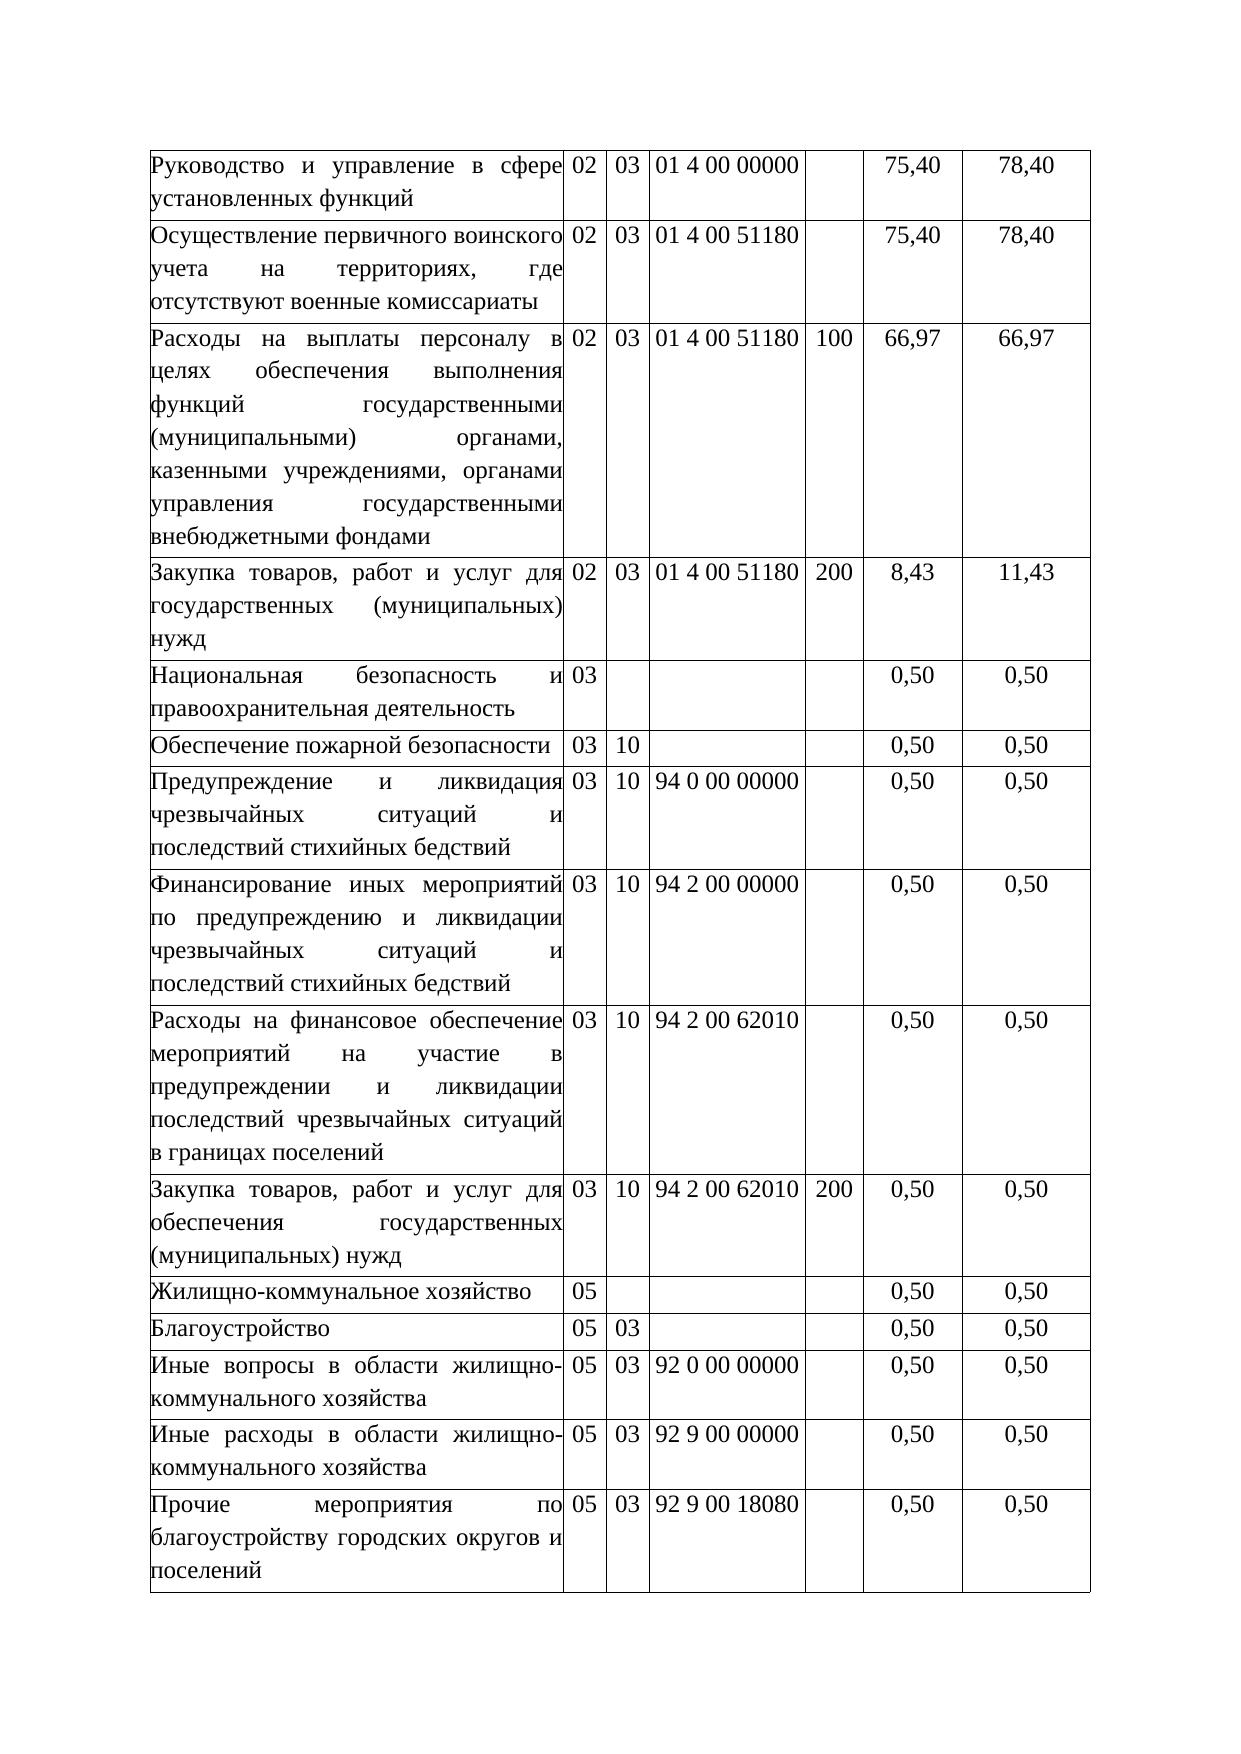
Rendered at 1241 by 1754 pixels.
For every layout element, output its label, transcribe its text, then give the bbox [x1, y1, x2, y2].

table_cell 03 [564, 1175, 606, 1276]
table_cell 78,40 [963, 151, 1090, 220]
table_cell 02 [564, 324, 606, 557]
table_cell 05 [564, 1420, 606, 1489]
table_cell 03 [607, 324, 649, 557]
table_cell 0,50 [963, 1351, 1090, 1419]
table_cell 0,50 [864, 1277, 962, 1313]
table_cell 0,50 [963, 1277, 1090, 1313]
table_cell 78,40 [963, 221, 1090, 322]
table_cell 0,50 [963, 870, 1090, 1005]
table_cell 01 4 00 51180 [650, 324, 805, 557]
table_cell 03 [607, 1420, 649, 1489]
table_cell [650, 1314, 805, 1349]
table_cell 03 [564, 731, 606, 766]
table_cell [607, 1277, 649, 1313]
table_cell 05 [564, 1351, 606, 1419]
table_cell 01 4 00 51180 [650, 558, 805, 660]
table_cell 0,50 [864, 1006, 962, 1173]
table_cell 0,50 [864, 1351, 962, 1419]
table_cell 03 [564, 1006, 606, 1173]
table_cell 66,97 [963, 324, 1090, 557]
table_cell 0,50 [963, 1420, 1090, 1489]
table_cell 75,40 [864, 151, 962, 220]
table_cell 0,50 [963, 1314, 1090, 1349]
table_cell Национальная безопасность и правоохранительная деятельность [151, 661, 563, 729]
table_cell Жилищно-коммунальное хозяйство [151, 1277, 563, 1313]
table_cell 10 [607, 767, 649, 869]
table_cell 0,50 [864, 661, 962, 729]
table_cell [806, 1314, 863, 1349]
table_cell 94 0 00 00000 [650, 767, 805, 869]
table_cell 10 [607, 731, 649, 766]
table_cell Иные вопросы в области жилищно-коммунального хозяйства [151, 1351, 563, 1419]
table_cell 66,97 [864, 324, 962, 557]
table_cell 94 2 00 62010 [650, 1006, 805, 1173]
table_cell 01 4 00 51180 [650, 221, 805, 322]
table_cell 10 [607, 1006, 649, 1173]
table_cell 0,50 [864, 731, 962, 766]
table_cell [806, 221, 863, 322]
table_cell Закупка товаров, работ и услуг для государственных (муниципальных) нужд [151, 558, 563, 660]
table_cell Расходы на выплаты персоналу в целях обеспечения выполнения функций государственными (муниципальными) органами, казенными учреждениями, органами управления государственными внебюджетными фондами [151, 324, 563, 557]
table_cell 0,50 [864, 1175, 962, 1276]
table_cell [806, 1490, 863, 1592]
table_cell Предупреждение и ликвидация чрезвычайных ситуаций и последствий стихийных бедствий [151, 767, 563, 869]
table_cell [806, 870, 863, 1005]
table_cell Финансирование иных мероприятий по предупреждению и ликвидации чрезвычайных ситуаций и последствий стихийных бедствий [151, 870, 563, 1005]
table_cell 0,50 [963, 661, 1090, 729]
table_cell Благоустройство [151, 1314, 563, 1349]
table_cell 03 [607, 558, 649, 660]
table_cell 0,50 [864, 767, 962, 869]
table_cell [607, 661, 649, 729]
table_cell Иные расходы в области жилищно-коммунального хозяйства [151, 1420, 563, 1489]
table_cell Закупка товаров, работ и услуг для обеспечения государственных (муниципальных) нужд [151, 1175, 563, 1276]
table_cell [806, 1420, 863, 1489]
table_cell Обеспечение пожарной безопасности [151, 731, 563, 766]
table_cell 02 [564, 221, 606, 322]
table_cell 92 0 00 00000 [650, 1351, 805, 1419]
table_cell 92 9 00 18080 [650, 1490, 805, 1592]
table_cell [806, 1006, 863, 1173]
table_cell [806, 731, 863, 766]
table_cell 10 [607, 1175, 649, 1276]
table_cell [650, 661, 805, 729]
table_cell 02 [564, 151, 606, 220]
table_cell [650, 731, 805, 766]
table_cell 05 [564, 1490, 606, 1592]
table_cell 03 [564, 767, 606, 869]
table_cell 0,50 [963, 1490, 1090, 1592]
table_cell 03 [564, 870, 606, 1005]
table_cell [650, 1277, 805, 1313]
table_cell 03 [607, 1351, 649, 1419]
table_cell 0,50 [864, 1490, 962, 1592]
table_cell Расходы на финансовое обеспечение мероприятий на участие в предупреждении и ликвидации последствий чрезвычайных ситуаций в границах поселений [151, 1006, 563, 1173]
table_cell [806, 1351, 863, 1419]
table_cell 0,50 [963, 731, 1090, 766]
table_cell 03 [564, 661, 606, 729]
table_cell [806, 661, 863, 729]
table_cell 0,50 [963, 1175, 1090, 1276]
table_cell 0,50 [864, 1420, 962, 1489]
table_cell 94 2 00 00000 [650, 870, 805, 1005]
table_cell 03 [607, 151, 649, 220]
table_cell 03 [607, 1490, 649, 1592]
table_cell 11,43 [963, 558, 1090, 660]
table_cell 05 [564, 1277, 606, 1313]
table_cell [806, 151, 863, 220]
table_cell 8,43 [864, 558, 962, 660]
table_cell Осуществление первичного воинского учета на территориях, где отсутствуют военные комиссариаты [151, 221, 563, 322]
table_cell [806, 767, 863, 869]
table_cell 05 [564, 1314, 606, 1349]
table_cell 0,50 [963, 767, 1090, 869]
table_cell 0,50 [864, 1314, 962, 1349]
table_cell 0,50 [963, 1006, 1090, 1173]
table_cell 100 [806, 324, 863, 557]
table_cell 200 [806, 558, 863, 660]
table_cell 0,50 [864, 870, 962, 1005]
table_cell 03 [607, 1314, 649, 1349]
table_cell 03 [607, 221, 649, 322]
table_cell 75,40 [864, 221, 962, 322]
table_cell Руководство и управление в сфере установленных функций [151, 151, 563, 220]
table_cell 02 [564, 558, 606, 660]
table_cell 94 2 00 62010 [650, 1175, 805, 1276]
table_cell 10 [607, 870, 649, 1005]
table_cell Прочие мероприятия по благоустройству городских округов и поселений [151, 1490, 563, 1592]
table_cell 01 4 00 00000 [650, 151, 805, 220]
table_cell 200 [806, 1175, 863, 1276]
table_cell 92 9 00 00000 [650, 1420, 805, 1489]
table_cell [806, 1277, 863, 1313]
